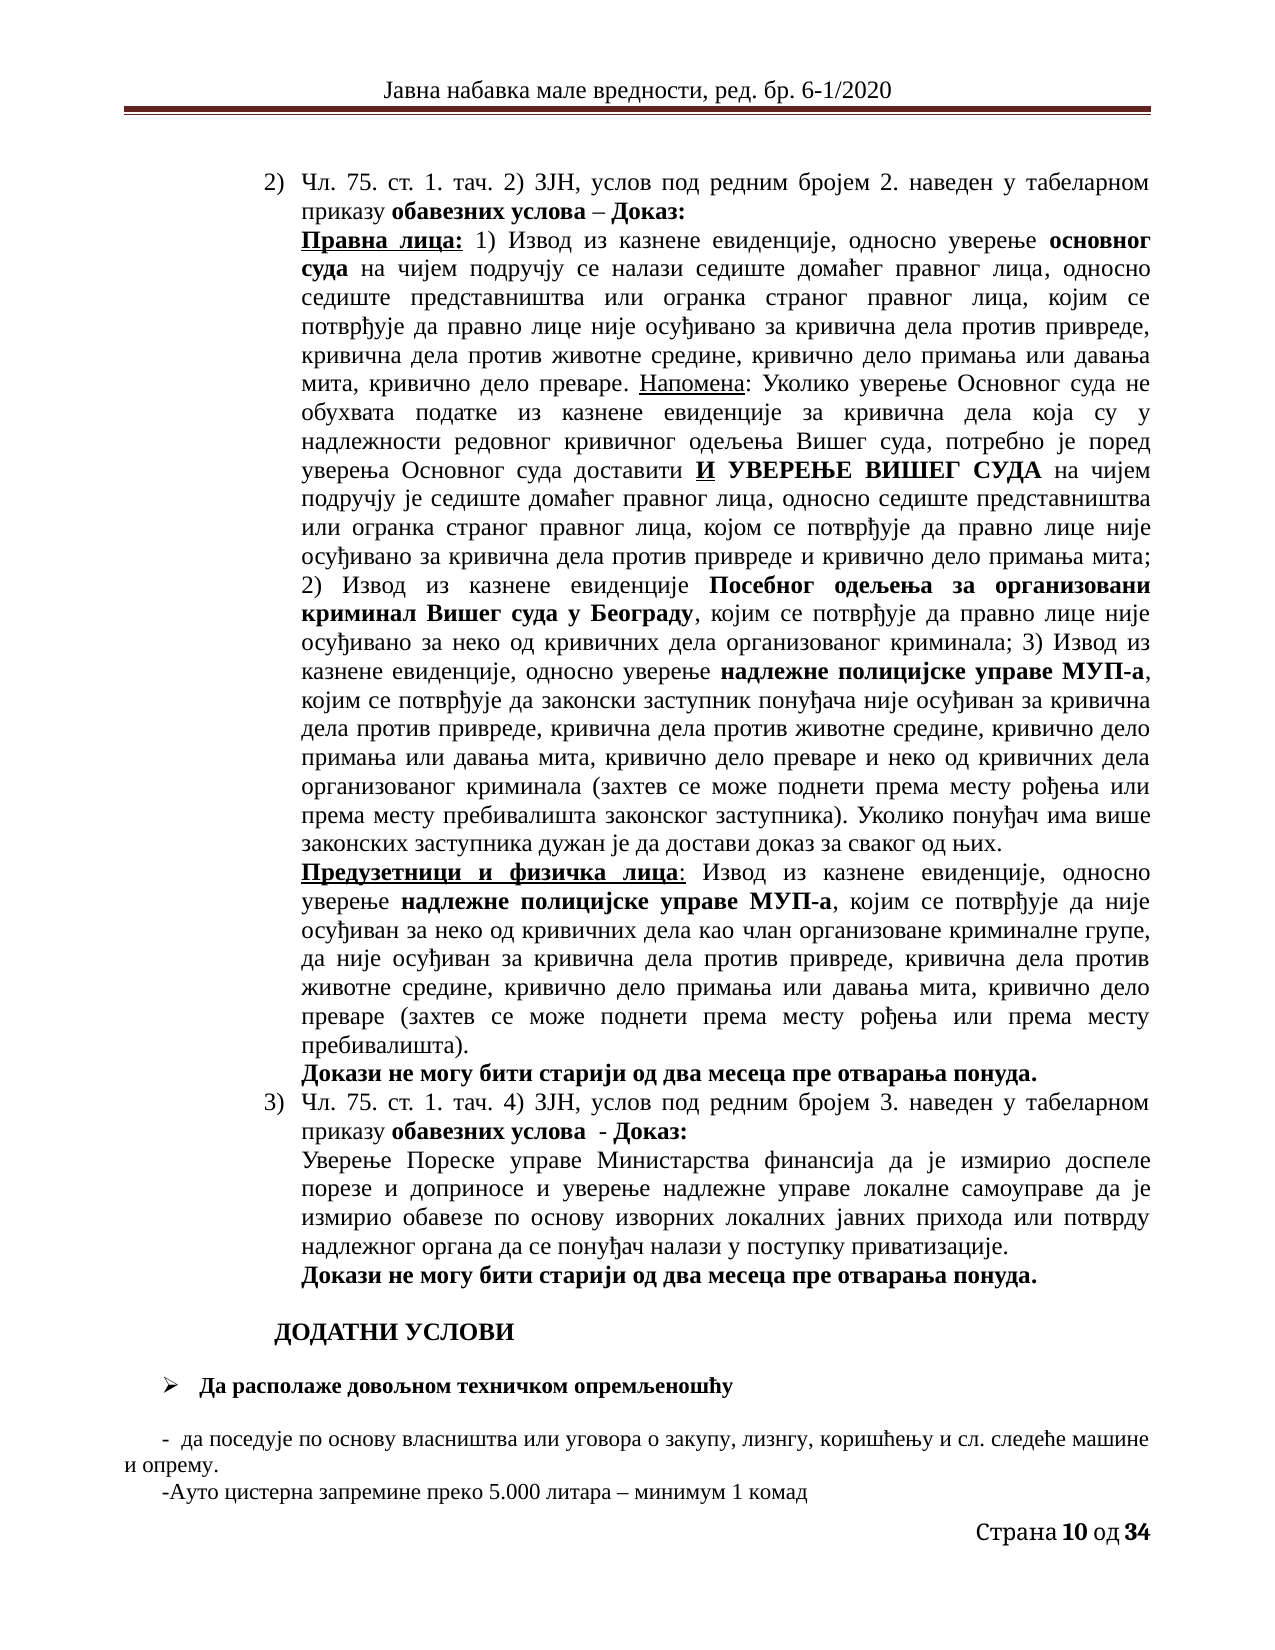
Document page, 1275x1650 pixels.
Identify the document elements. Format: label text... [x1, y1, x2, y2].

text -Ауто цистерна запремине преко 5.000 литара – минимум 1 комад [124, 1478, 1151, 1504]
text Предузетници и физичка лица: Извод из казнене евиденције, односно уверење надлежне полицијске управе МУП-а, којим се потврђује да није осуђиван за неко од кривичних дела као члан организоване криминалне групе, да није осуђиван за кривична дела против привреде, кривична дела против животне средине, кривично дело примања или давања мита, кривично дело преваре (захтев се може поднети према месту рођења или према месту пребивалишта). [301, 857, 1151, 1058]
list Чл. 75. ст. 1. тач. 2) ЗЈН, услов под редним бројем 2. наведен у табеларном приказу обавезних услова – Доказ: [264, 167, 1151, 225]
text ДОДАТНИ УСЛОВИ [274, 1317, 1151, 1346]
list Чл. 75. ст. 1. тач. 4) ЗЈН, услов под редним бројем 3. наведен у табеларном приказу обавезних услова - Доказ: [264, 1087, 1151, 1145]
text Уверење Пореске управе Министарства финансија да је измирио доспеле порезе и доприносе и уверење надлежне управе локалне самоуправе да је измирио обавезе по основу изворних локалних јавних прихода или потврду надлежног органа да се понуђач налази у поступку приватизације. [301, 1145, 1151, 1260]
list Да располаже довољном техничком опремљеношћу [162, 1372, 1151, 1399]
text - да поседује по основу власништва или уговора о закупу, лизнгу, коришћењу и сл. следеће машине и опрему. [124, 1425, 1151, 1478]
text Докази не могу бити старији од два месеца пре отварања понуда. [301, 1058, 1151, 1087]
text Докази не могу бити старији од два месеца пре отварања понуда. [301, 1260, 1151, 1288]
text Правна лица: 1) Извод из казнене евиденције, односно уверењe основног суда на чијем подручју се налази седиште домаћег правног лица, односно седиште представништва или огранка страног правног лица, којим се потврђује да правно лице није осуђивано за кривична дела против привреде, кривична дела против животне средине, кривично дело примања или давања мита, кривично дело преваре. Напомена: Уколико уверење Основног суда не обухвата податке из казнене евиденције за кривична дела која су у надлежности редовног кривичног одељења Вишег суда, потребно је поред уверења Основног суда доставити И УВЕРЕЊЕ ВИШЕГ СУДА на чијем подручју је седиште домаћег правног лица, односно седиште представништва или огранка страног правног лица, којом се потврђује да правно лице није осуђивано за кривична дела против привреде и кривично дело примања мита; 2) Извод из казнене евиденције Посебног одељења за организовани криминал Вишег суда у Београду, којим се потврђује да правно лице није осуђивано за неко од кривичних дела организованог криминала; 3) Извод из казнене евиденције, односно уверење надлежне полицијске управе МУП-а, којим се потврђује да законски заступник понуђача није осуђиван за кривична дела против привреде, кривична дела против животне средине, кривично дело примања или давања мита, кривично дело преваре и неко од кривичних дела организованог криминала (захтев се може поднети према месту рођења или према месту пребивалишта законског заступника). Уколико понуђач има више законских заступника дужан је да достави доказ за сваког од њих. [301, 225, 1151, 857]
